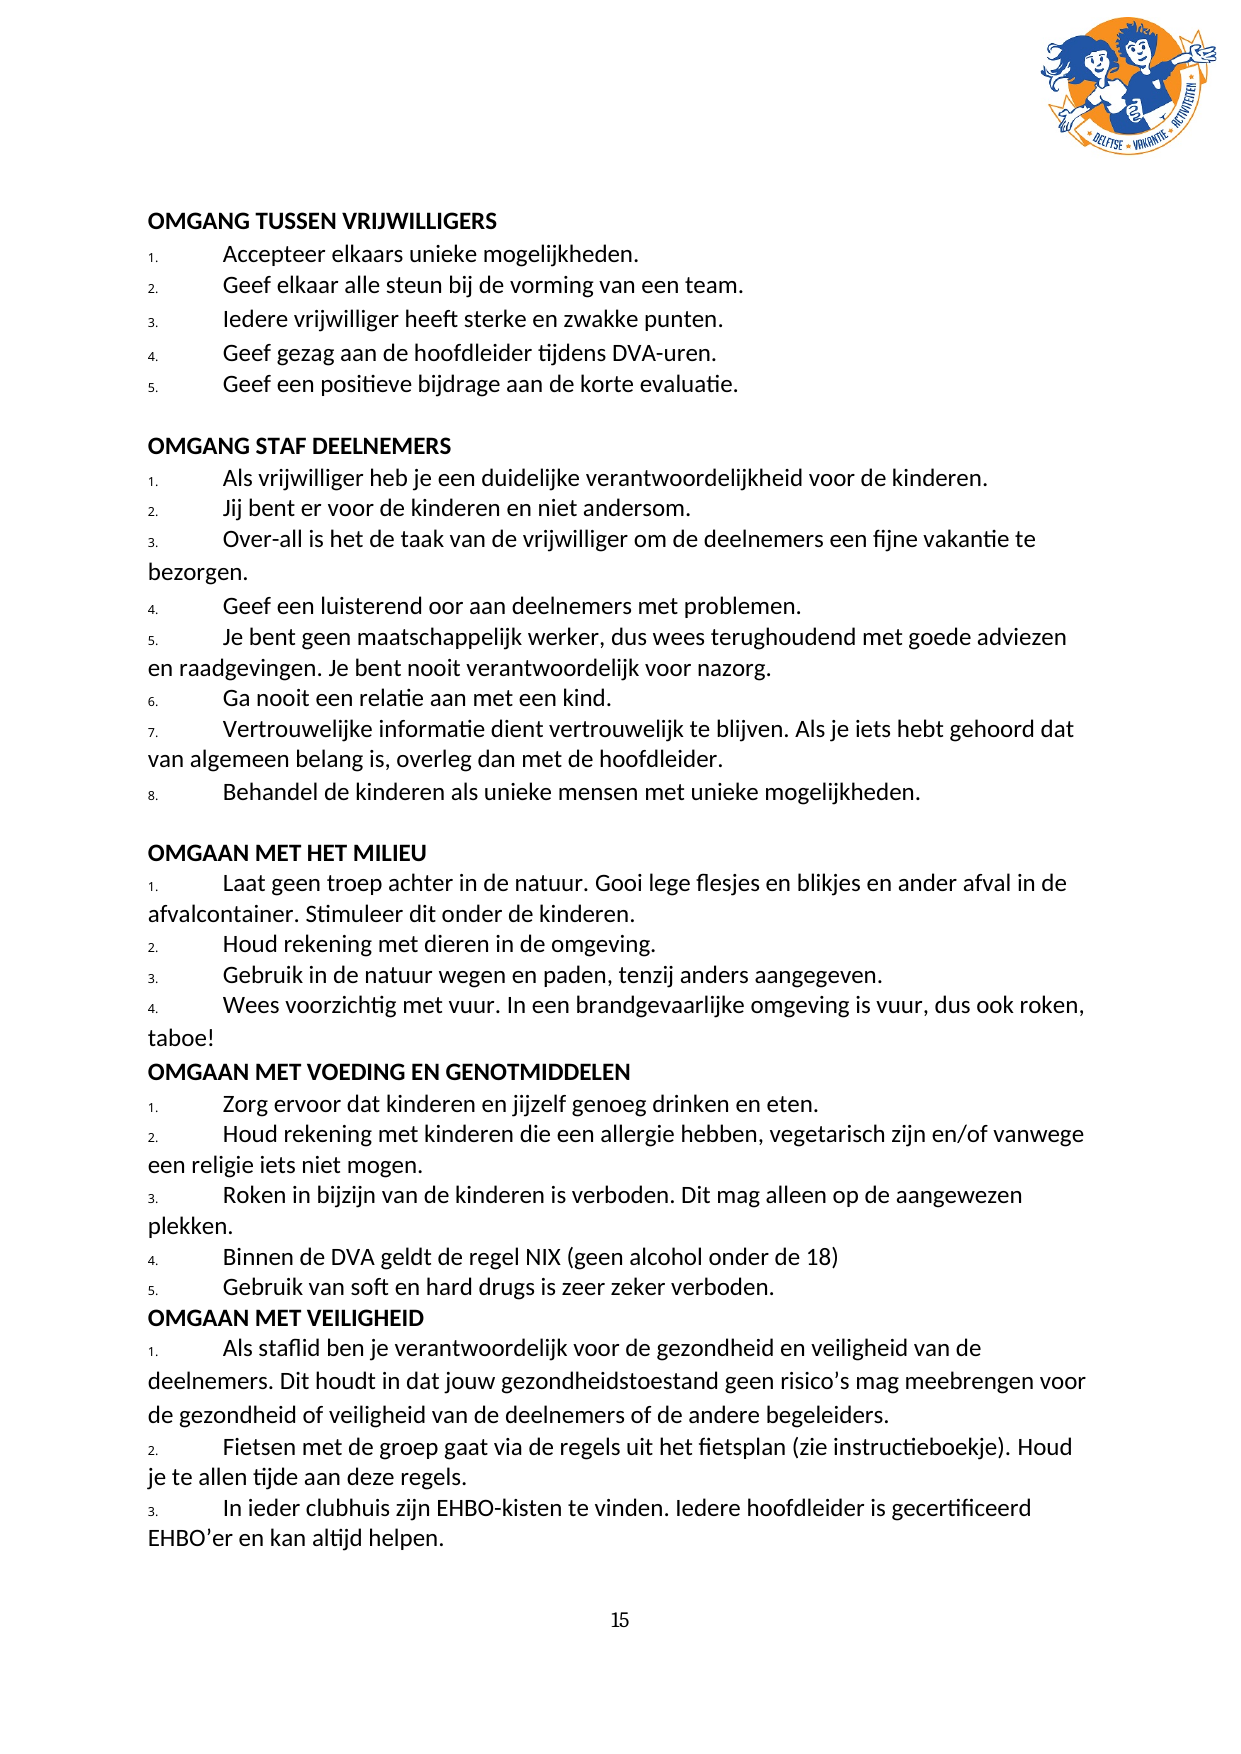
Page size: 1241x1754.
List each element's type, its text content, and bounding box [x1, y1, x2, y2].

text OMGANG TUSSEN VRIJWILLIGERS [148, 148, 1093, 236]
picture [1040, 17, 1217, 163]
text OMGAAN MET VEILIGHEID [148, 1302, 1093, 1332]
list Wees voorzichtig met vuur. In een brandgevaarlijke omgeving is vuur, dus ook roken, taboe! [148, 989, 1093, 1054]
list Als vrijwilliger heb je een duidelijke verantwoordelijkheid voor de kinderen. [148, 462, 1093, 492]
list Fietsen met de groep gaat via de regels uit het fietsplan (zie instructieboekje). Houd je te allen tijde aan deze regels. [148, 1431, 1093, 1492]
list Geef een luisterend oor aan deelnemers met problemen. [148, 587, 1093, 621]
list Binnen de DVA geldt de regel NIX (geen alcohol onder de 18) [148, 1241, 1093, 1271]
list Geef een positieve bijdrage aan de korte evaluatie. [148, 368, 1093, 399]
list Je bent geen maatschappelijk werker, dus wees terughoudend met goede adviezen en raadgevingen. Je bent nooit verantwoordelijk voor nazorg. [148, 621, 1093, 682]
list Roken in bijzijn van de kinderen is verboden. Dit mag alleen op de aangewezen plekken. [148, 1179, 1093, 1241]
list In ieder clubhuis zijn EHBO-kisten te vinden. Iedere hoofdleider is gecertificeerd EHBO’er en kan altijd helpen. [148, 1492, 1093, 1553]
list Iedere vrijwilliger heeft sterke en zwakke punten. [148, 300, 1093, 334]
list Houd rekening met kinderen die een allergie hebben, vegetarisch zijn en/of vanwege een religie iets niet mogen. [148, 1118, 1093, 1179]
list Als staflid ben je verantwoordelijk voor de gezondheid en veiligheid van de deelnemers. Dit houdt in dat jouw gezondheidstoestand geen risico’s mag meebrengen voor de gezondheid of veiligheid van de deelnemers of de andere begeleiders. [148, 1332, 1093, 1431]
text OMGAAN MET VOEDING EN GENOTMIDDELEN [148, 1054, 1093, 1088]
list Geef gezag aan de hoofdleider tijdens DVA-uren. [148, 334, 1093, 368]
list Zorg ervoor dat kinderen en jijzelf genoeg drinken en eten. [148, 1088, 1093, 1118]
list Laat geen troep achter in de natuur. Gooi lege flesjes en blikjes en ander afval in de afvalcontainer. Stimuleer dit onder de kinderen. [148, 867, 1093, 928]
list Houd rekening met dieren in de omgeving. [148, 928, 1093, 959]
list Geef elkaar alle steun bij de vorming van een team. [148, 270, 1093, 300]
list Jij bent er voor de kinderen en niet andersom. [148, 492, 1093, 523]
text OMGANG STAF DEELNEMERS [148, 399, 1093, 462]
list Behandel de kinderen als unieke mensen met unieke mogelijkheden. [148, 774, 1093, 808]
text OMGAAN MET HET MILIEU [148, 837, 1093, 867]
list Ga nooit een relatie aan met een kind. [148, 682, 1093, 713]
list Gebruik in de natuur wegen en paden, tenzij anders aangegeven. [148, 959, 1093, 989]
list Over-all is het de taak van de vrijwilliger om de deelnemers een fijne vakantie te bezorgen. [148, 523, 1093, 587]
list Accepteer elkaars unieke mogelijkheden. [148, 236, 1093, 270]
list Gebruik van soft en hard drugs is zeer zeker verboden. [148, 1271, 1093, 1302]
list Vertrouwelijke informatie dient vertrouwelijk te blijven. Als je iets hebt gehoord dat van algemeen belang is, overleg dan met de hoofdleider. [148, 713, 1093, 774]
